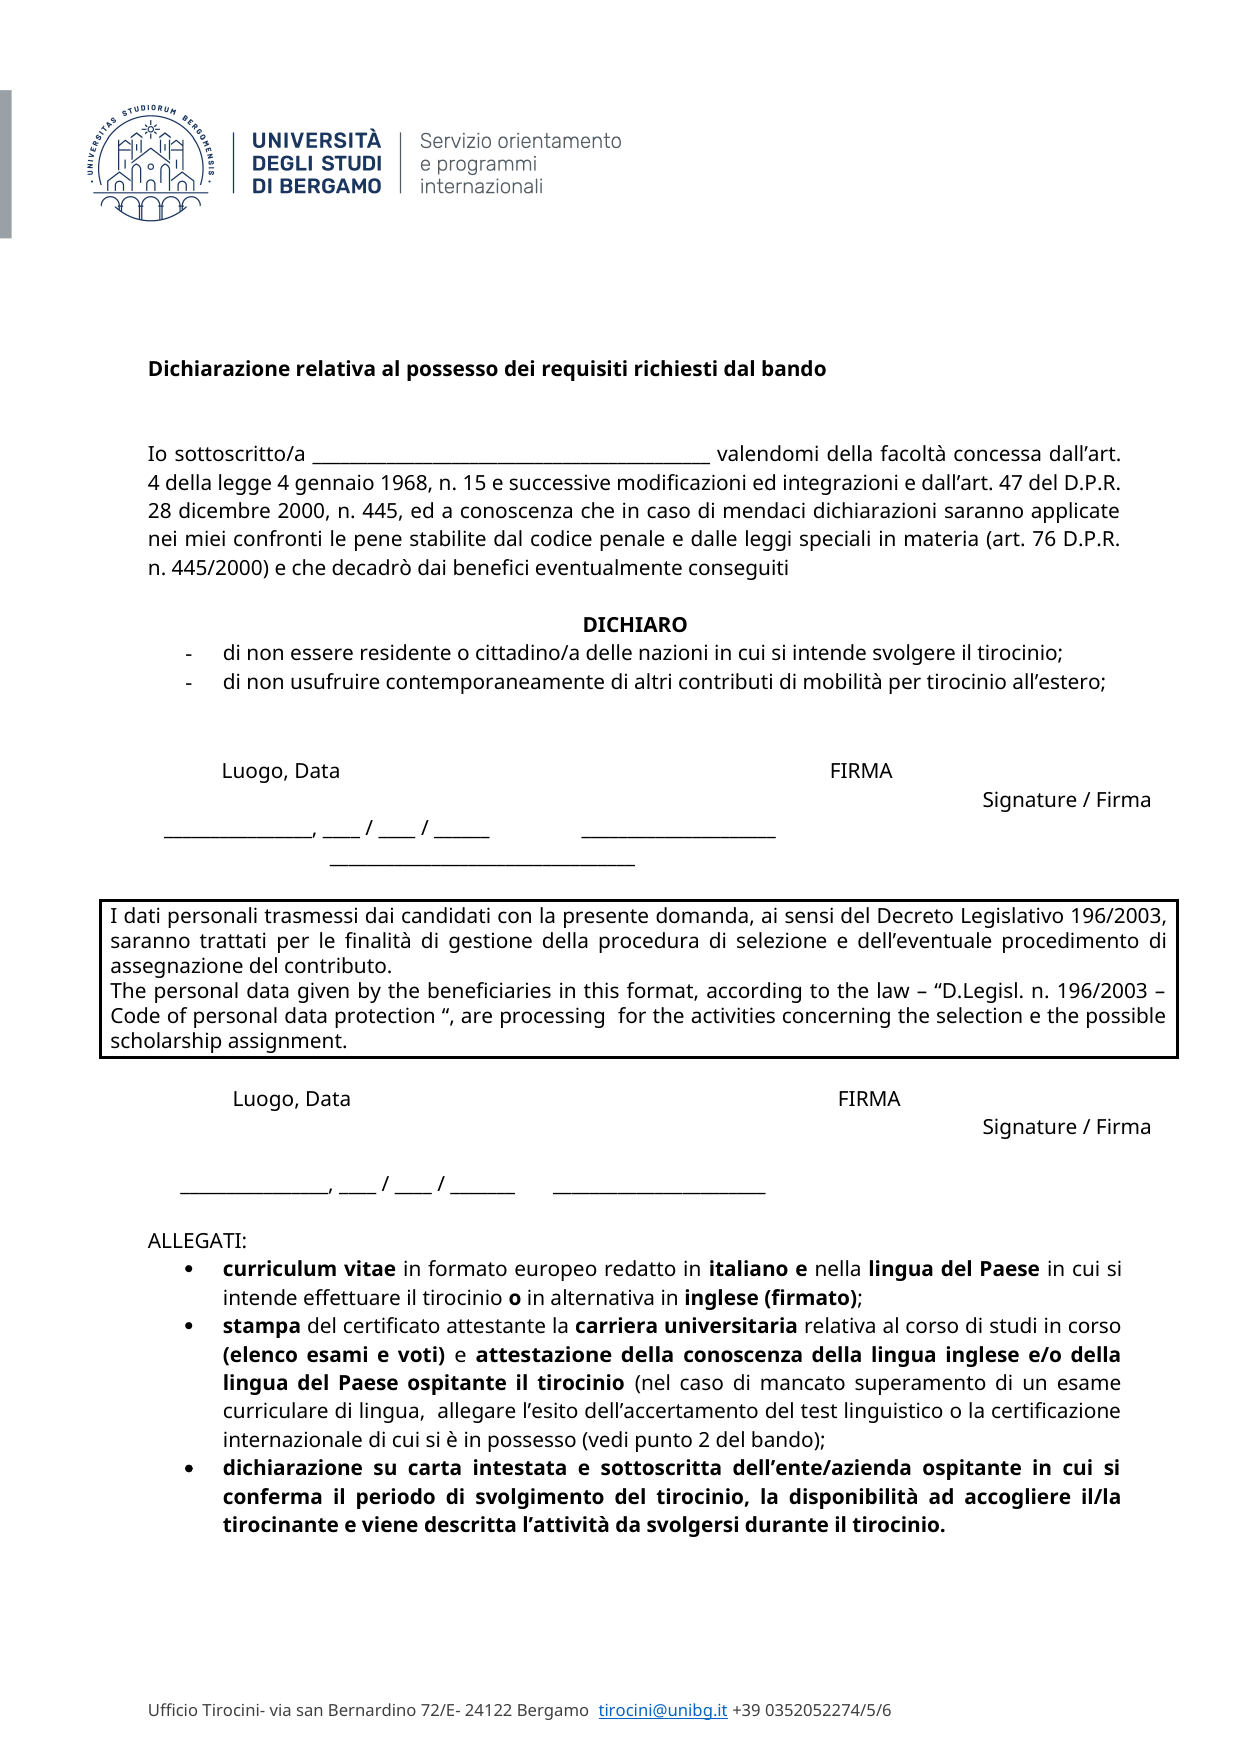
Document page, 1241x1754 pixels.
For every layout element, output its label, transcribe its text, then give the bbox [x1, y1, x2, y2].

text Io sottoscritto/a ___________________________________________ valendomi della facoltà concessa dall’art. 4 della legge 4 gennaio 1968, n. 15 e successive modificazioni ed integrazioni e dall’art. 47 del D.P.R. 28 dicembre 2000, n. 445, ed a conoscenza che in caso di mendaci dichiarazioni saranno applicate nei miei confronti le pene stabilite dal codice penale e dalle leggi speciali in materia (art. 76 D.P.R. n. 445/2000) e che decadrò dai benefici eventualmente conseguiti [148, 439, 1122, 581]
text The personal data given by the beneficiaries in this format, according to the law – “D.Legisl. n. 196/2003 – Code of personal data protection “, are processing for the activities concerning the selection e the possible scholarship assignment. [102, 973, 1176, 1056]
text I dati personali trasmessi dai candidati con la presente domanda, ai sensi del Decreto Legislativo 196/2003, saranno trattati per le finalità di gestione della procedura di selezione e dell’eventuale procedimento di assegnazione del contributo. [102, 902, 1176, 973]
text Dichiarazione relativa al possesso dei requisiti richiesti dal bando [148, 354, 1122, 382]
list curriculum vitae in formato europeo redatto in italiano e nella lingua del Paese in cui si intende effettuare il tirocinio o in alternativa in inglese (firmato); [185, 1254, 1122, 1311]
text Luogo, Data FIRMA Signature / Firma [148, 756, 1122, 813]
picture [0, 0, 1241, 276]
list stampa del certificato attestante la carriera universitaria relativa al corso di studi in corso (elenco esami e voti) e attestazione della conoscenza della lingua inglese e/o della lingua del Paese ospitante il tirocinio (nel caso di mancato superamento di un esame curriculare di lingua, allegare l’esito dell’accertamento del test linguistico o la certificazione internazionale di cui si è in possesso (vedi punto 2 del bando); [185, 1311, 1122, 1453]
text DICHIARO [148, 610, 1122, 638]
text ________________, ____ / ____ / _______ _______________________ [148, 1169, 1122, 1198]
text ALLEGATI: [148, 1226, 1122, 1254]
text Luogo, Data FIRMA Signature / Firma [148, 1084, 1122, 1141]
list dichiarazione su carta intestata e sottoscritta dell’ente/azienda ospitante in cui si conferma il periodo di svolgimento del tirocinio, la disponibilità ad accogliere il/la tirocinante e viene descritta l’attività da svolgersi durante il tirocinio. [185, 1453, 1122, 1539]
list di non essere residente o cittadino/a delle nazioni in cui si intende svolgere il tirocinio; [185, 638, 1122, 667]
text ________________, ____ / ____ / ______ _____________________ _________________________________ [148, 813, 1122, 870]
list di non usufruire contemporaneamente di altri contributi di mobilità per tirocinio all’estero; [185, 667, 1122, 695]
